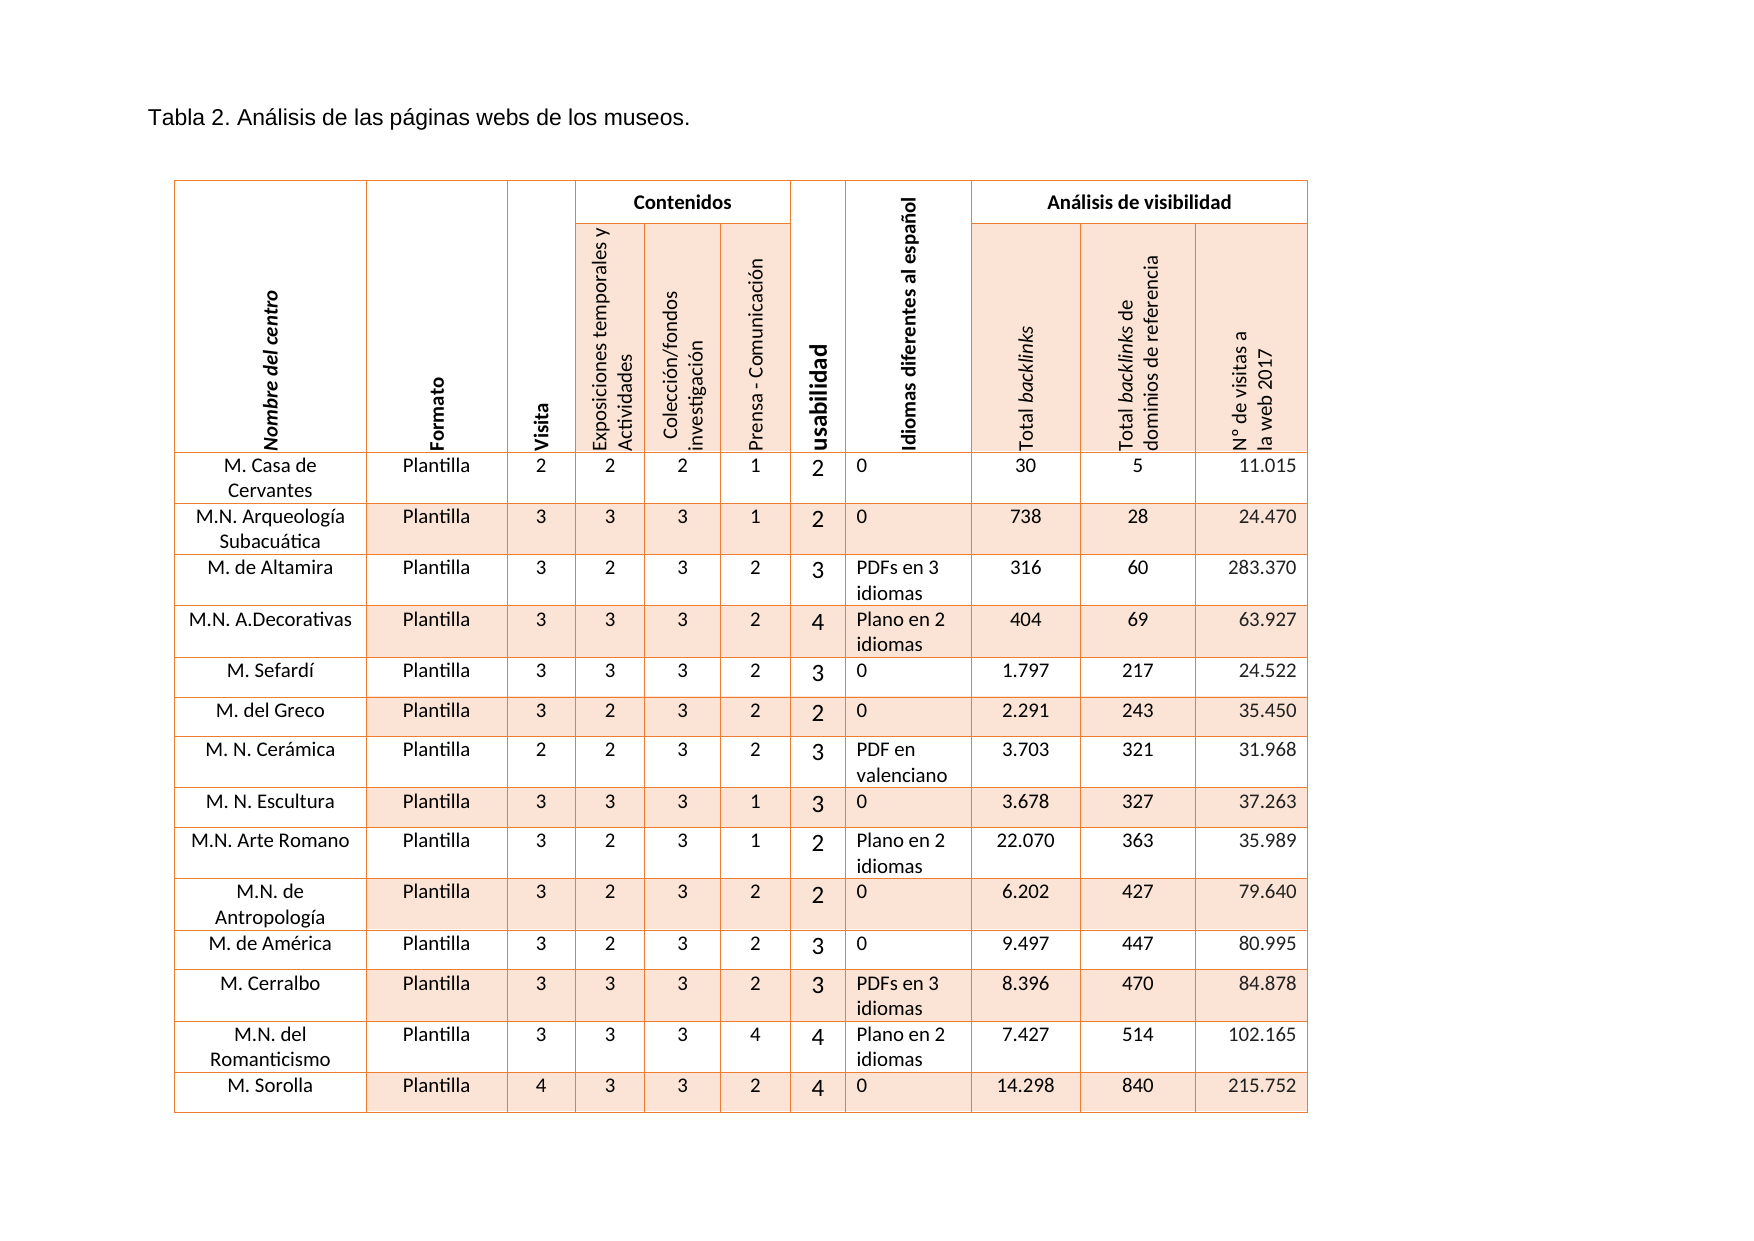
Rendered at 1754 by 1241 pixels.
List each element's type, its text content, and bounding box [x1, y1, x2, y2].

table_cell 0 [846, 698, 971, 736]
table_cell 3 [508, 828, 575, 878]
table_cell 102.165 [1196, 1022, 1307, 1072]
table_cell PDFs en 3 idiomas [846, 970, 971, 1021]
table_cell M.N. A.Decorativas [175, 606, 366, 657]
table_header Análisis de visibilidad [972, 181, 1307, 223]
table_cell 2 [721, 1073, 790, 1111]
table_cell 2.291 [972, 698, 1080, 736]
table_cell 840 [1081, 1073, 1195, 1111]
table_cell 3 [791, 931, 845, 969]
table_cell 327 [1081, 788, 1195, 827]
table_cell 2 [721, 737, 790, 787]
table_cell 2 [791, 879, 845, 929]
table_cell 427 [1081, 879, 1195, 929]
table_cell 514 [1081, 1022, 1195, 1072]
table_cell 60 [1081, 555, 1195, 605]
table_cell 215.752 [1196, 1073, 1307, 1111]
table_cell 217 [1081, 658, 1195, 696]
table_cell 0 [846, 1073, 971, 1111]
table_cell 0 [846, 879, 971, 929]
table_cell 2 [508, 737, 575, 787]
table_cell 3 [508, 931, 575, 969]
table_cell M. Sefardí [175, 658, 366, 696]
table_cell 24.470 [1196, 504, 1307, 554]
table_cell 404 [972, 606, 1080, 657]
table_cell 3 [576, 606, 644, 657]
table_cell Plantilla [367, 453, 507, 503]
table_cell 2 [721, 698, 790, 736]
table_cell 3 [508, 1022, 575, 1072]
table_cell M. N. Escultura [175, 788, 366, 827]
table_cell M. Sorolla [175, 1073, 366, 1111]
table_cell Plano en 2 idiomas [846, 828, 971, 878]
table_cell M.N. de Antropología [175, 879, 366, 929]
table_cell 3 [576, 658, 644, 696]
table_cell 2 [576, 737, 644, 787]
table_cell 2 [721, 970, 790, 1021]
table_cell M.N. Arqueología Subacuática [175, 504, 366, 554]
table_cell 3 [576, 504, 644, 554]
table_cell Nº de visitas a la web 2017 [1196, 224, 1307, 451]
table_cell Plantilla [367, 931, 507, 969]
table_cell Plantilla [367, 698, 507, 736]
table_cell 3 [645, 931, 720, 969]
table_cell 3 [791, 658, 845, 696]
table_cell 80.995 [1196, 931, 1307, 969]
table_cell 3 [645, 1022, 720, 1072]
table_cell 2 [791, 698, 845, 736]
table_cell Plantilla [367, 606, 507, 657]
table_cell 3 [576, 1022, 644, 1072]
table_cell 3.678 [972, 788, 1080, 827]
table_cell 28 [1081, 504, 1195, 554]
table_cell 0 [846, 658, 971, 696]
table_cell 3 [508, 788, 575, 827]
table_cell 0 [846, 453, 971, 503]
table_cell 4 [721, 1022, 790, 1072]
table_cell PDFs en 3 idiomas [846, 555, 971, 605]
table_header Formato [367, 181, 507, 451]
table_cell 2 [721, 555, 790, 605]
table_cell 321 [1081, 737, 1195, 787]
table_cell 2 [791, 828, 845, 878]
table_cell 2 [791, 504, 845, 554]
table_cell 3 [508, 555, 575, 605]
table_cell 35.450 [1196, 698, 1307, 736]
table_cell 3 [508, 504, 575, 554]
table_cell 1 [721, 453, 790, 503]
table_cell PDF en valenciano [846, 737, 971, 787]
table_cell 1 [721, 788, 790, 827]
table_cell 1 [721, 828, 790, 878]
table_cell 31.968 [1196, 737, 1307, 787]
table_header Contenidos [576, 181, 790, 223]
table_cell Plano en 2 idiomas [846, 606, 971, 657]
table_cell 69 [1081, 606, 1195, 657]
table_header usabilidad [791, 181, 845, 451]
table_cell 3 [645, 606, 720, 657]
table_cell 3 [645, 788, 720, 827]
table_cell Exposiciones temporales y Actividades [576, 224, 644, 451]
table_cell M. de América [175, 931, 366, 969]
table_cell 35.989 [1196, 828, 1307, 878]
table_cell Plantilla [367, 788, 507, 827]
table_cell 2 [645, 453, 720, 503]
table_cell 2 [576, 698, 644, 736]
table_cell M. Casa de Cervantes [175, 453, 366, 503]
table_cell 4 [791, 1073, 845, 1111]
table_cell Plantilla [367, 504, 507, 554]
table_cell 2 [508, 453, 575, 503]
table_cell 84.878 [1196, 970, 1307, 1021]
table_cell 2 [721, 606, 790, 657]
table_cell 3 [508, 658, 575, 696]
table_cell 2 [721, 879, 790, 929]
table_cell 3 [791, 737, 845, 787]
table_cell Plantilla [367, 1073, 507, 1111]
table_cell Colección/fondos investigación [645, 224, 720, 451]
table_cell Total backlinks [972, 224, 1080, 451]
table_cell 3 [508, 698, 575, 736]
table_cell 3 [645, 828, 720, 878]
table_cell M. del Greco [175, 698, 366, 736]
table_cell Plano en 2 idiomas [846, 1022, 971, 1072]
table_header Idiomas diferentes al español [846, 181, 971, 451]
table_cell 63.927 [1196, 606, 1307, 657]
table_cell 3 [645, 658, 720, 696]
table_cell 0 [846, 504, 971, 554]
table_cell 3 [508, 970, 575, 1021]
table_cell M. de Altamira [175, 555, 366, 605]
table_cell Plantilla [367, 555, 507, 605]
table_cell 316 [972, 555, 1080, 605]
table_cell 0 [846, 788, 971, 827]
table_cell 2 [576, 555, 644, 605]
table_cell 30 [972, 453, 1080, 503]
table_cell 738 [972, 504, 1080, 554]
table_cell 3 [791, 555, 845, 605]
table_cell 4 [508, 1073, 575, 1111]
table_cell 2 [721, 658, 790, 696]
table_cell 1.797 [972, 658, 1080, 696]
table_cell M. Cerralbo [175, 970, 366, 1021]
table_cell 3 [508, 606, 575, 657]
table_cell 2 [576, 931, 644, 969]
table_cell 79.640 [1196, 879, 1307, 929]
table_cell 3 [645, 504, 720, 554]
table_cell 3 [576, 788, 644, 827]
table_header Visita [508, 181, 575, 451]
table_cell 2 [576, 453, 644, 503]
table_cell Plantilla [367, 970, 507, 1021]
text Tabla 2. Análisis de las páginas webs de los museos. [148, 104, 1606, 131]
table_cell 243 [1081, 698, 1195, 736]
table_cell 283.370 [1196, 555, 1307, 605]
table_cell 3 [791, 788, 845, 827]
table_cell 3 [645, 879, 720, 929]
table_cell 470 [1081, 970, 1195, 1021]
table_cell 22.070 [972, 828, 1080, 878]
table_cell 8.396 [972, 970, 1080, 1021]
table_header Nombre del centro [175, 181, 366, 451]
table_cell 2 [576, 879, 644, 929]
table_cell 3 [645, 555, 720, 605]
table_cell Plantilla [367, 658, 507, 696]
table_cell 37.263 [1196, 788, 1307, 827]
table_cell 5 [1081, 453, 1195, 503]
table_cell 14.298 [972, 1073, 1080, 1111]
table_cell Plantilla [367, 879, 507, 929]
table_cell 3 [508, 879, 575, 929]
table_cell 24.522 [1196, 658, 1307, 696]
table_cell 11.015 [1196, 453, 1307, 503]
table_cell Total backlinks de dominios de referencia [1081, 224, 1195, 451]
table_cell 3 [645, 970, 720, 1021]
table_cell Plantilla [367, 1022, 507, 1072]
table_cell 3 [645, 698, 720, 736]
table_cell 3 [645, 1073, 720, 1111]
table_cell Prensa - Comunicación [721, 224, 790, 451]
table_cell 447 [1081, 931, 1195, 969]
table_cell 363 [1081, 828, 1195, 878]
table_cell 2 [791, 453, 845, 503]
table_cell M.N. Arte Romano [175, 828, 366, 878]
table_cell 7.427 [972, 1022, 1080, 1072]
table_cell M. N. Cerámica [175, 737, 366, 787]
table_cell 3.703 [972, 737, 1080, 787]
table_cell Plantilla [367, 828, 507, 878]
table_cell 4 [791, 606, 845, 657]
table_cell Plantilla [367, 737, 507, 787]
table_cell 6.202 [972, 879, 1080, 929]
table_cell 0 [846, 931, 971, 969]
table_cell 3 [576, 1073, 644, 1111]
table_cell 4 [791, 1022, 845, 1072]
table_cell 2 [721, 931, 790, 969]
table_cell 3 [791, 970, 845, 1021]
table_cell 9.497 [972, 931, 1080, 969]
table_cell 3 [576, 970, 644, 1021]
table_cell 1 [721, 504, 790, 554]
table_cell 3 [645, 737, 720, 787]
table_cell 2 [576, 828, 644, 878]
table_cell M.N. del Romanticismo [175, 1022, 366, 1072]
